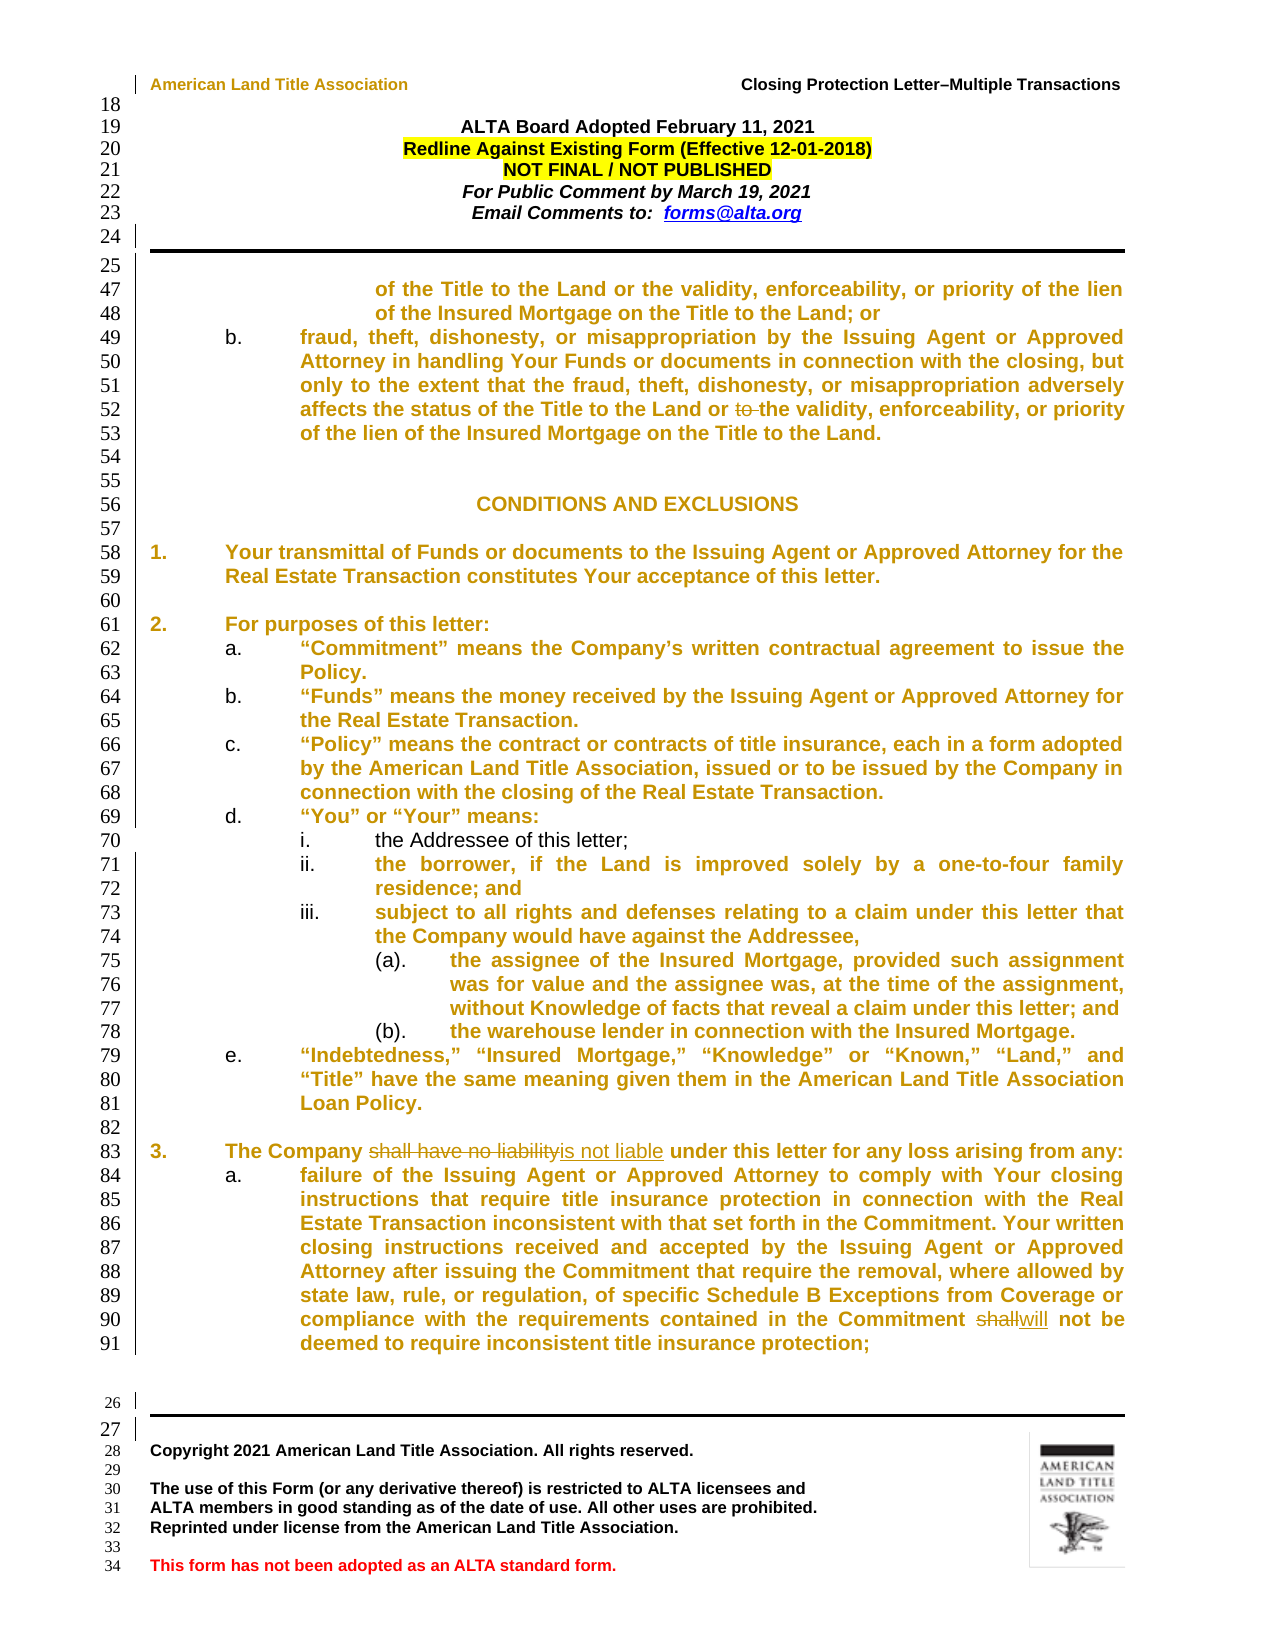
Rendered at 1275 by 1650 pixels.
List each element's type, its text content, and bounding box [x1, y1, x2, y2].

text 1. Your transmittal of Funds or documents to the Issuing Agent or Approved Attorney for the Real Estate Transaction constitutes Your acceptance of this letter. [150, 540, 1125, 588]
text b. fraud, theft, dishonesty, or misappropriation by the Issuing Agent or Approved Attorney in handling Your Funds or documents in connection with the closing, but only to the extent that the fraud, theft, dishonesty, or misappropriation adversely affects the status of the Title to the Land or the validity, enforceability, or priority of the lien of the Insured Mortgage on the Title to the Land. [225, 324, 1125, 444]
text b. “Funds” means the money received by the Issuing Agent or Approved Attorney for the Real Estate Transaction. [225, 684, 1125, 732]
text (b). the warehouse lender in connection with the Insured Mortgage. [375, 1019, 1125, 1043]
text i. the Addressee of this letter; [300, 828, 1125, 852]
text d. “You” or “Your” means: [225, 804, 1125, 828]
text a. “Commitment” means the Company’s written contractual agreement to issue the Policy. [225, 636, 1125, 684]
text 3. The Company under this letter for any loss arising from any: [150, 1139, 1125, 1163]
text 2. For purposes of this letter: [150, 612, 1125, 636]
text iii. subject to all rights and defenses relating to a claim under this letter that the Company would have against the Addressee, [300, 899, 1125, 947]
text c. “Policy” means the contract or contracts of title insurance, each in a form adopted by the American Land Title Association, issued or to be issued by the Company in connection with the closing of the Real Estate Transaction. [225, 732, 1125, 804]
text ii. the borrower, if the Land is improved solely by a one-to-four family residence; and [300, 852, 1125, 899]
picture [1028, 1432, 1125, 1569]
text e. “Indebtedness,” “Insured Mortgage,” “Knowledge” or “Known,” “Land,” and “Title” have the same meaning given them in the American Land Title Association Loan Policy. [225, 1043, 1125, 1115]
text a. failure of the Issuing Agent or Approved Attorney to comply with Your closing instructions that require title insurance protection in connection with the Real Estate Transaction inconsistent with that set forth in the Commitment. Your written closing instructions received and accepted by the Issuing Agent or Approved Attorney after issuing the Commitment that require the removal, where allowed by state law, rule, or regulation, of specific Schedule B Exceptions from Coverage or compliance with the requirements contained in the Commitment not be deemed to require inconsistent title insurance protection; [225, 1163, 1125, 1355]
text (a). the assignee of the Insured Mortgage, provided such assignment was for value and the assignee was, at the time of the assignment, without Knowledge of facts that reveal a claim under this letter; and [375, 947, 1125, 1019]
text CONDITIONS AND EXCLUSIONS [150, 492, 1125, 516]
